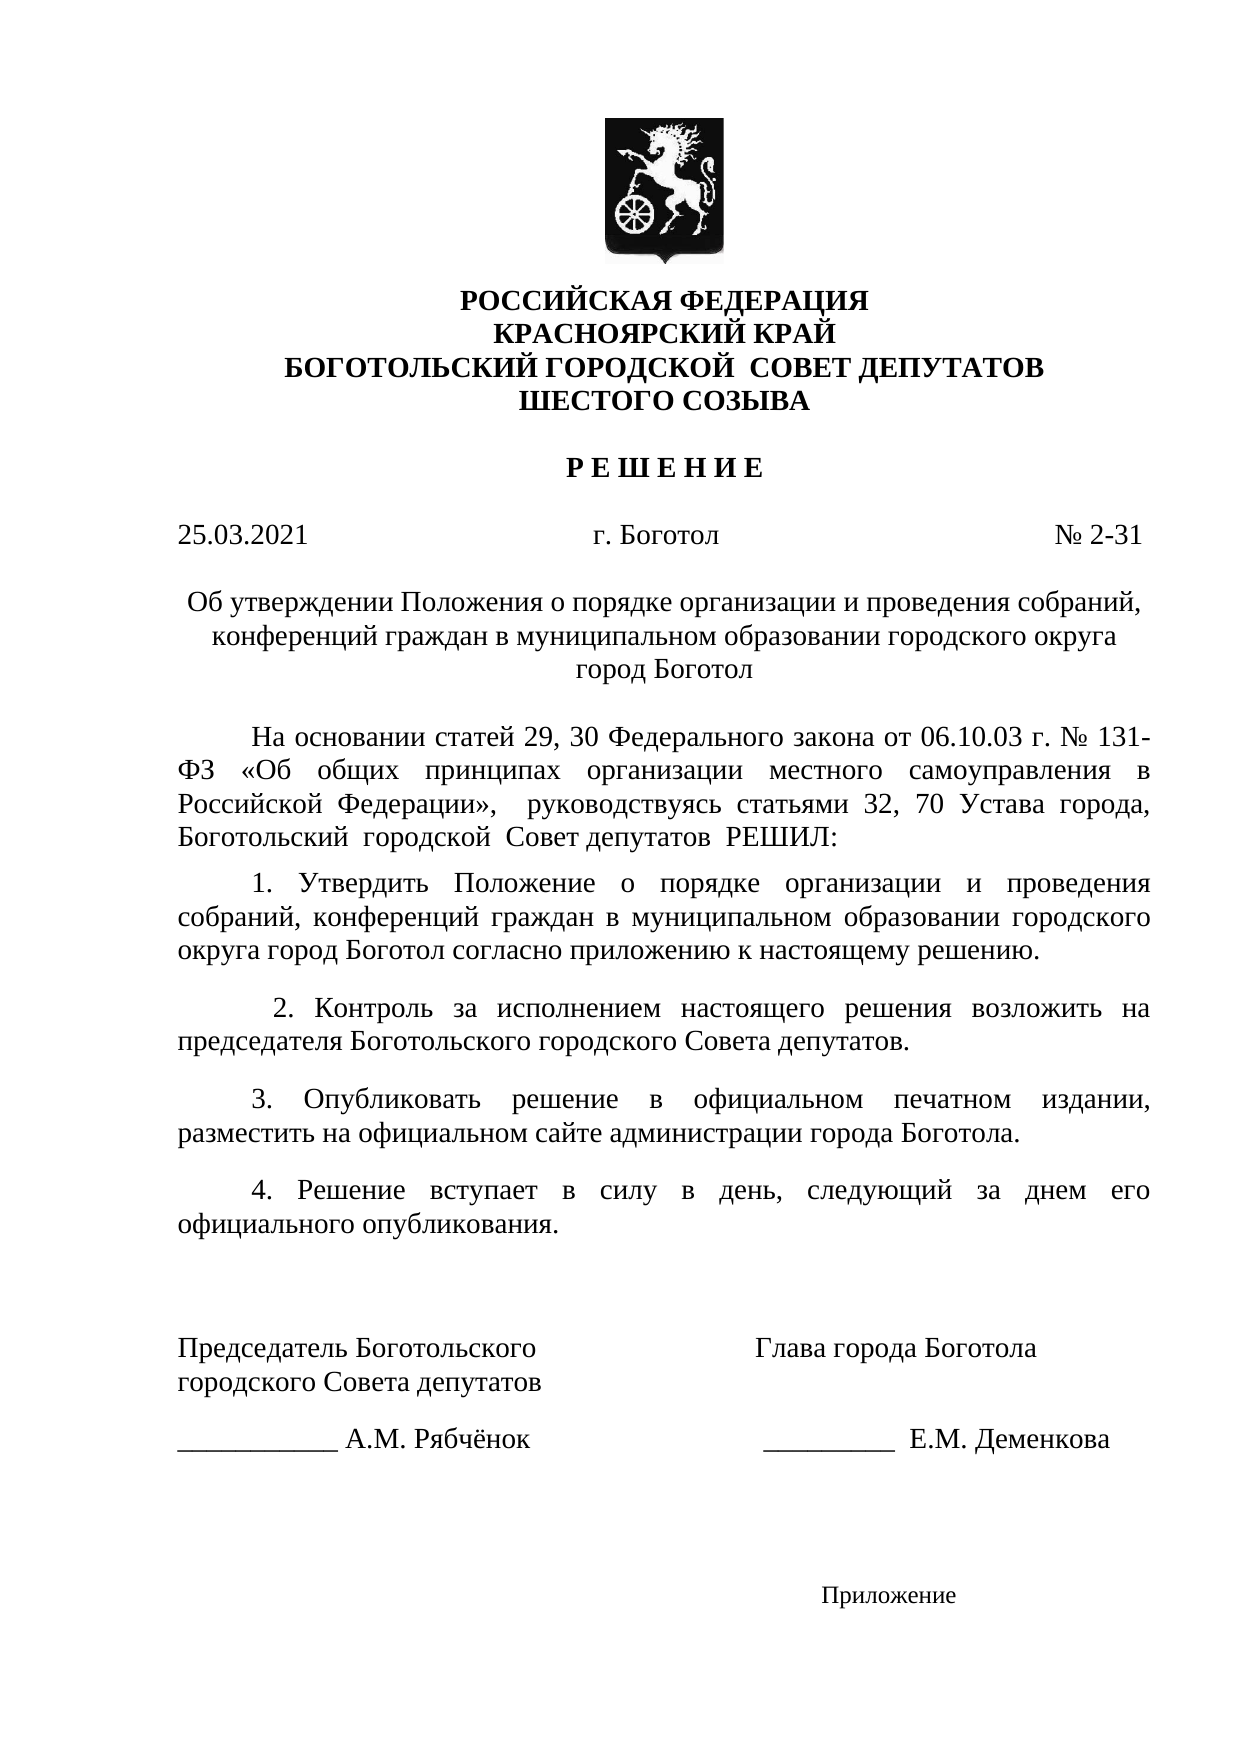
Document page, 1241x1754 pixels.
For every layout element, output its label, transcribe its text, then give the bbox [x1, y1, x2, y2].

text Р Е Ш Е Н И Е [177, 450, 1152, 484]
text 4. Решение вступает в силу в день, следующий за днем его официального опубликования. [177, 1172, 1152, 1239]
text РОССИЙСКАЯ ФЕДЕРАЦИЯ [177, 283, 1152, 316]
picture [605, 118, 724, 264]
text На основании статей 29, 30 Федерального закона от 06.10.03 г. № 131-ФЗ «Об общих принципах организации местного самоуправления в Российской Федерации», руководствуясь статьями 32, 70 Устава города, Боготольский городской Совет депутатов РЕШИЛ: [177, 719, 1152, 853]
text ШЕСТОГО СОЗЫВА [177, 383, 1152, 417]
text 25.03.2021 г. Боготол № 2-31 [177, 517, 1152, 551]
text 2. Контроль за исполнением настоящего решения возложить на председателя Боготольского городского Совета депутатов. [177, 990, 1152, 1057]
text городского Совета депутатов [177, 1364, 1152, 1398]
text Об утверждении Положения о порядке организации и проведения собраний, конференций граждан в муниципальном образовании городского округа город Боготол [177, 584, 1152, 685]
text ___________ А.М. Рябчёнок _________ Е.М. Деменкова [177, 1398, 1152, 1455]
text 3. Опубликовать решение в официальном печатном издании, разместить на официальном сайте администрации города Боготола. [177, 1081, 1152, 1148]
text КРАСНОЯРСКИЙ КРАЙ [177, 316, 1152, 350]
text Приложение [546, 1580, 1152, 1609]
text 1. Утвердить Положение о порядке организации и проведения собраний, конференций граждан в муниципальном образовании городского округа город Боготол согласно приложению к настоящему решению. [177, 865, 1152, 966]
text БОГОТОЛЬСКИЙ ГОРОДСКОЙ СОВЕТ ДЕПУТАТОВ [177, 350, 1152, 383]
text Председатель Боготольского Глава города Боготола [177, 1331, 1152, 1364]
